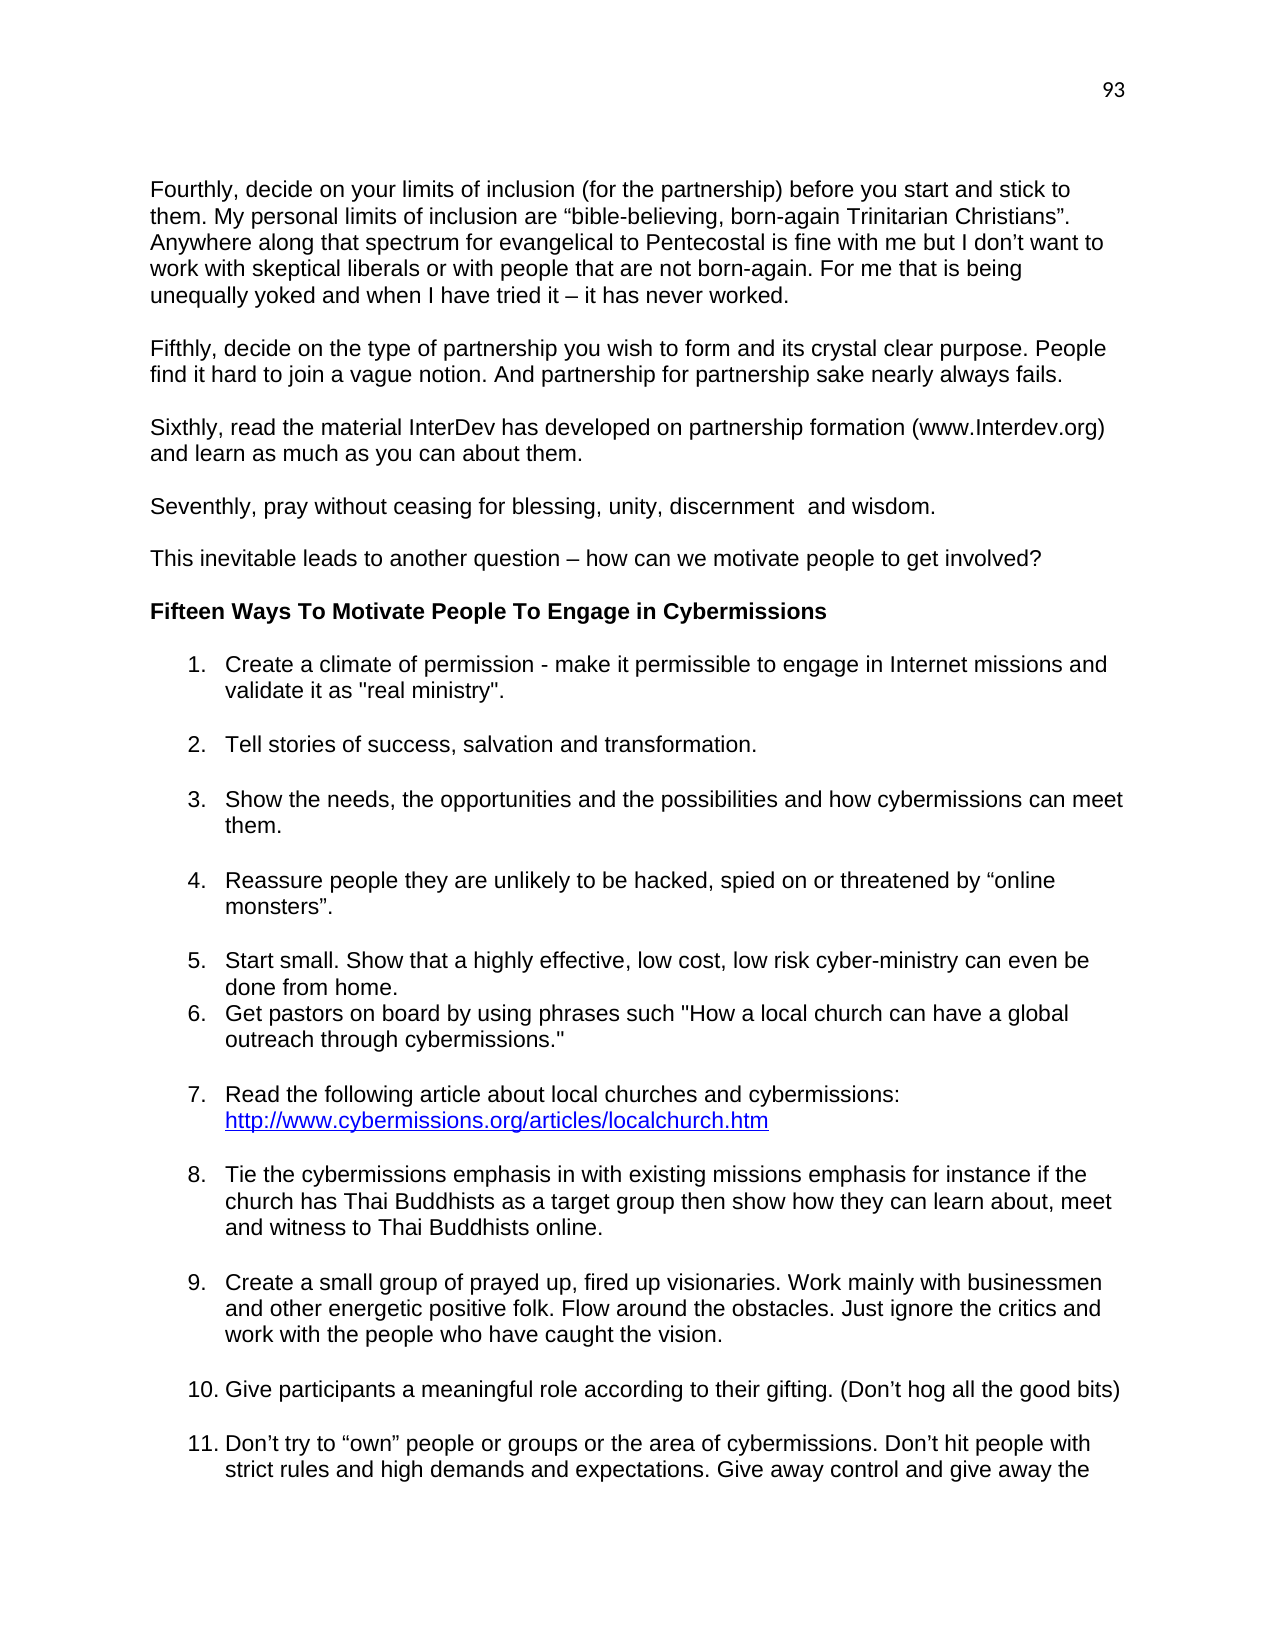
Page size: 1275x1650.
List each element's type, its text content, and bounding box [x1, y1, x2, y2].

text Sixthly, read the material InterDev has developed on partnership formation (www.Interdev.org) and learn as much as you can about them. [150, 413, 1125, 466]
text Fifthly, decide on the type of partnership you wish to form and its crystal clear purpose. People find it hard to join a vague notion. And partnership for partnership sake nearly always fails. [150, 334, 1125, 387]
list Tell stories of success, salvation and transformation. [187, 731, 1125, 786]
list Create a climate of permission - make it permissible to engage in Internet missions and validate it as "real ministry". [187, 651, 1125, 731]
text Seventhly, pray without ceasing for blessing, unity, discernment and wisdom. [150, 493, 1125, 519]
list Create a small group of prayed up, fired up visionaries. Work mainly with businessmen and other energetic positive folk. Flow around the obstacles. Just ignore the critics and work with the people who have caught the vision. [187, 1268, 1125, 1376]
list Start small. Show that a highly effective, low cost, low risk cyber-ministry can even be done from home. [187, 947, 1125, 1000]
list Show the needs, the opportunities and the possibilities and how cybermissions can meet them. [187, 786, 1125, 867]
text This inevitable leads to another question – how can we motivate people to get involved? [150, 545, 1125, 572]
list Reassure people they are unlikely to be hacked, spied on or threatened by “online monsters”. [187, 867, 1125, 947]
list Give participants a meaningful role according to their gifting. (Don’t hog all the good bits) [187, 1376, 1125, 1430]
text Fourthly, decide on your limits of inclusion (for the partnership) before you start and stick to them. My personal limits of inclusion are “bible-believing, born-again Trinitarian Christians”. Anywhere along that spectrum for evangelical to Pentecostal is fine with me but I don’t want to work with skeptical liberals or with people that are not born-again. For me that is being unequally yoked and when I have tried it – it has never worked. [150, 176, 1125, 308]
list Get pastors on board by using phrases such "How a local church can have a global outreach through cybermissions." [187, 1000, 1125, 1081]
text Fifteen Ways To Motivate People To Engage in Cybermissions [150, 598, 1125, 624]
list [187, 1430, 1125, 1483]
list Read the following article about local churches and cybermissions: http://www.cybermissions.org/articles/localchurch.htm [187, 1081, 1125, 1161]
list Tie the cybermissions emphasis in with existing missions emphasis for instance if the church has Thai Buddhists as a target group then show how they can learn about, meet and witness to Thai Buddhists online. [187, 1161, 1125, 1268]
